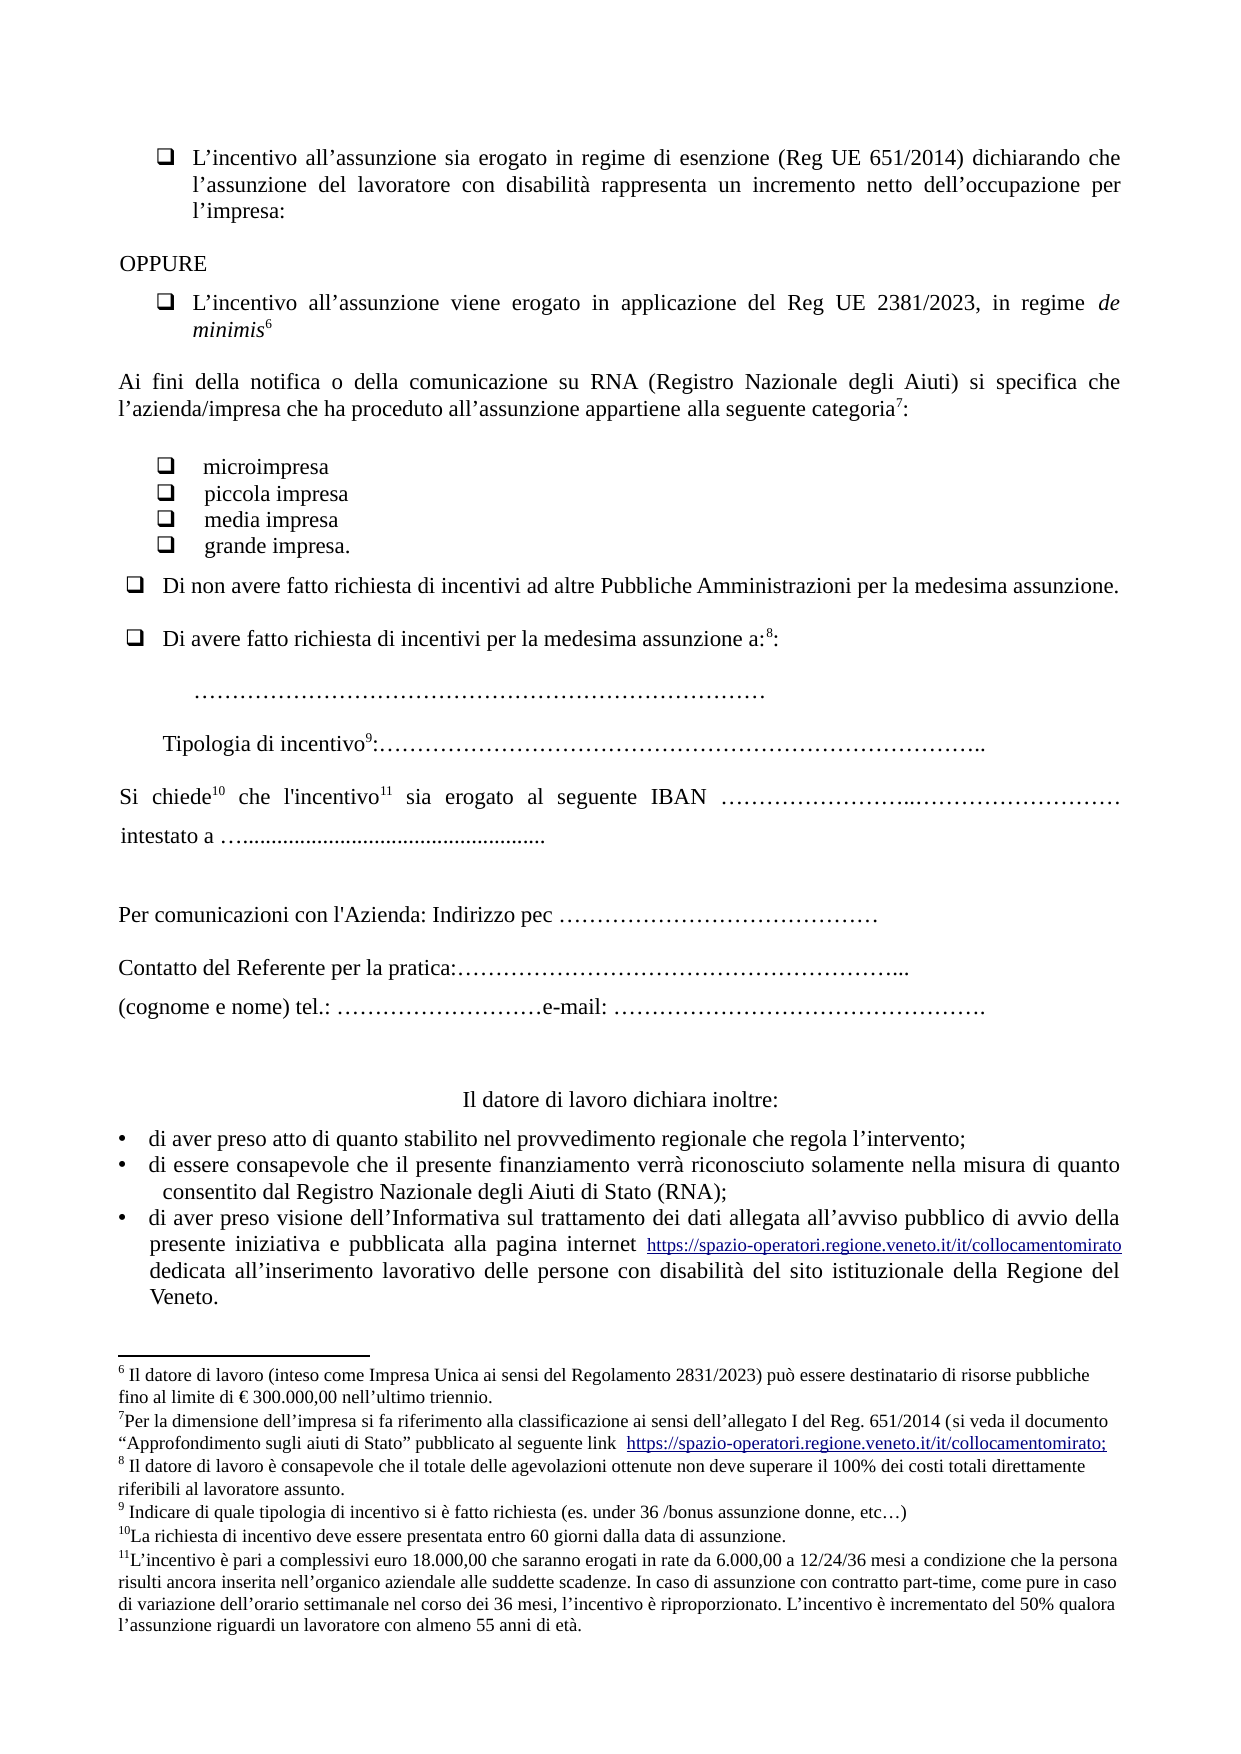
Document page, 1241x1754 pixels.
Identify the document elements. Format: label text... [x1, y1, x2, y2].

list microimpresa [156, 453, 1122, 480]
text (cognome e nome) tel.: ………………………e-mail: …………………………………………. [118, 993, 1122, 1020]
list Si chiede che l'incentivo sia erogato al seguente IBAN ……………………..………………………intestato a …..................................................... [119, 783, 1122, 849]
list Tipologia di incentivo:…………………………………………………………………….. [162, 730, 1122, 756]
list Di avere fatto richiesta di incentivi per la medesima assunzione a:: [125, 625, 1122, 651]
list ………………………………………………………………… [193, 677, 1122, 704]
list di aver preso atto di quanto stabilito nel provvedimento regionale che regola l’intervento; [118, 1125, 1122, 1151]
text Per comunicazioni con l'Azienda: Indirizzo pec …………………………………… [118, 901, 1122, 928]
list L’incentivo all’assunzione viene erogato in applicazione del Reg UE 2381/2023, in regime de minimis [155, 289, 1122, 342]
list Di non avere fatto richiesta di incentivi ad altre Pubbliche Amministrazioni per la medesima assunzione. [125, 572, 1122, 598]
list OPPURE [119, 250, 1122, 276]
list Il datore di lavoro dichiara inoltre: [119, 1086, 1122, 1112]
list L’incentivo all’assunzione sia erogato in regime di esenzione (Reg UE 651/2014) dichiarando che l’assunzione del lavoratore con disabilità rappresenta un incremento netto dell’occupazione per l’impresa: [155, 144, 1122, 223]
text Ai fini della notifica o della comunicazione su RNA (Registro Nazionale degli Aiuti) si specifica che l’azienda/impresa che ha proceduto all’assunzione appartiene alla seguente categoria: [118, 368, 1122, 421]
list di aver preso visione dell’Informativa sul trattamento dei dati allegata all’avviso pubblico di avvio della presente iniziativa e pubblicata alla pagina internet https://spazio-operatori.regione.veneto.it/it/collocamentomirato dedicata all’inserimento lavorativo delle persone con disabilità del sito istituzionale della Regione del Veneto. [118, 1204, 1122, 1309]
list di essere consapevole che il presente finanziamento verrà riconosciuto solamente nella misura di quanto consentito dal Registro Nazionale degli Aiuti di Stato (RNA); [118, 1151, 1122, 1204]
text Contatto del Referente per la pratica:…………………………………………………... [118, 954, 1122, 980]
list media impresa [156, 506, 1122, 532]
list grande impresa. [156, 532, 1122, 559]
list piccola impresa [156, 480, 1122, 506]
